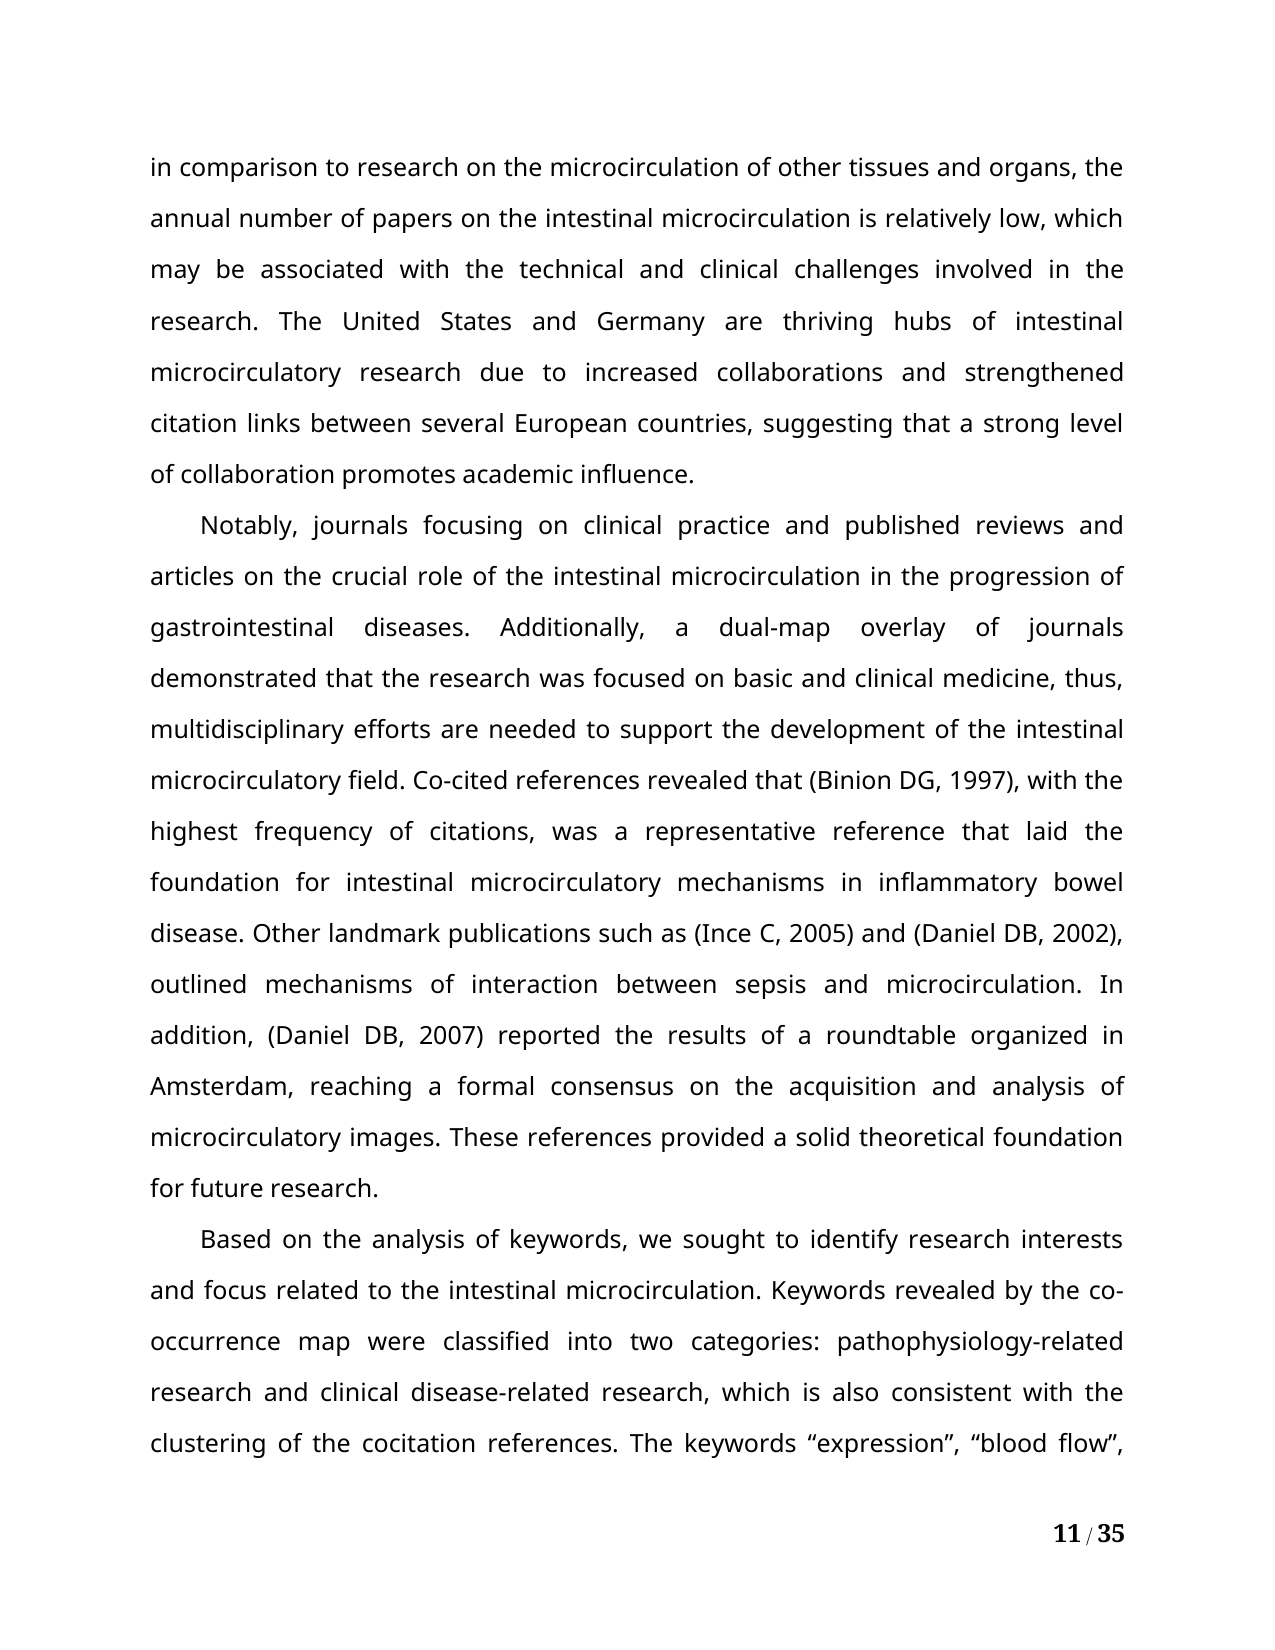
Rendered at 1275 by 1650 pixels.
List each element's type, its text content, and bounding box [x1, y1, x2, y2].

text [150, 1222, 1125, 1460]
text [150, 150, 1125, 490]
text Notably, journals focusing on clinical practice and published reviews and articles on the crucial role of the intestinal microcirculation in the progression of gastrointestinal diseases. Additionally, a dual-map overlay of journals demonstrated that the research was focused on basic and clinical medicine, thus, multidisciplinary efforts are needed to support the development of the intestinal microcirculatory field. Co-cited references revealed that (Binion DG, 1997), with the highest frequency of citations, was a representative reference that laid the foundation for intestinal microcirculatory mechanisms in inflammatory bowel disease. Other landmark publications such as (Ince C, 2005) and (Daniel DB, 2002), outlined mechanisms of interaction between sepsis and microcirculation. In addition, (Daniel DB, 2007) reported the results of a roundtable organized in Amsterdam, reaching a formal consensus on the acquisition and analysis of microcirculatory images. These references provided a solid theoretical foundation for future research. [150, 507, 1125, 1205]
